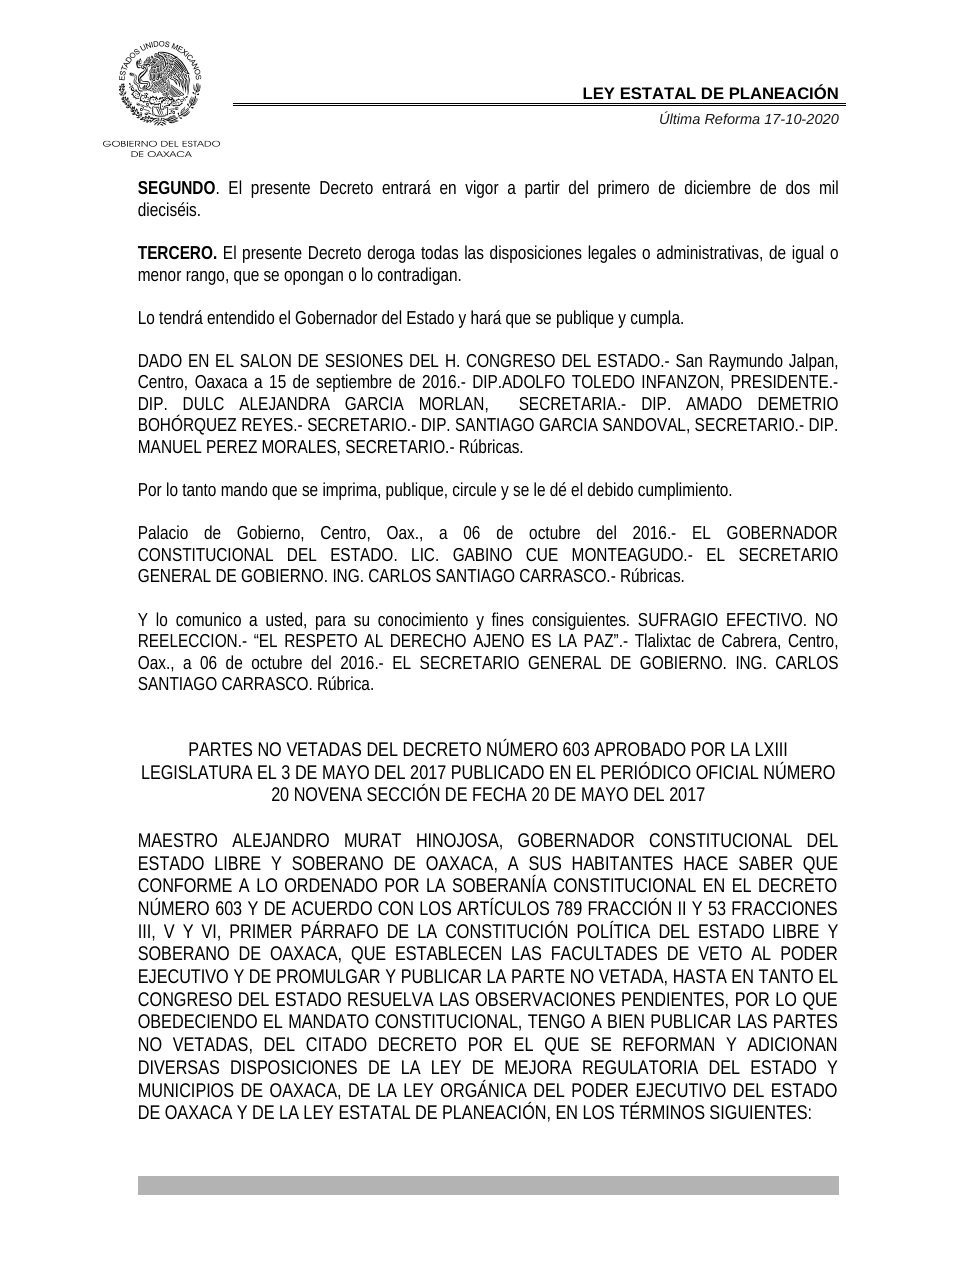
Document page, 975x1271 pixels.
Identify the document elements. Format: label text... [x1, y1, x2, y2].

text PARTES NO VETADAS DEL DECRETO NÚMERO 603 APROBADO POR LA LXIII LEGISLATURA EL 3 DE MAYO DEL 2017 PUBLICADO EN EL PERIÓDICO OFICIAL NÚMERO 20 NOVENA SECCIÓN DE FECHA 20 DE MAYO DEL 2017 [138, 738, 839, 806]
picture [100, 38, 223, 160]
text Palacio de Gobierno, Centro, Oax., a 06 de octubre del 2016.- EL GOBERNADOR CONSTITUCIONAL DEL ESTADO. LIC. GABINO CUE MONTEAGUDO.- EL SECRETARIO GENERAL DE GOBIERNO. ING. CARLOS SANTIAGO CARRASCO.- Rúbricas. [138, 522, 839, 587]
text Y lo comunico a usted, para su conocimiento y fines consiguientes. SUFRAGIO EFECTIVO. NO REELECCION.- “EL RESPETO AL DERECHO AJENO ES LA PAZ”.- Tlalixtac de Cabrera, Centro, Oax., a 06 de octubre del 2016.- EL SECRETARIO GENERAL DE GOBIERNO. ING. CARLOS SANTIAGO CARRASCO. Rúbrica. [138, 608, 839, 695]
text Lo tendrá entendido el Gobernador del Estado y hará que se publique y cumpla. [138, 307, 839, 328]
text TERCERO. El presente Decreto deroga todas las disposiciones legales o administrativas, de igual o menor rango, que se opongan o lo contradigan. [138, 242, 839, 285]
text Por lo tanto mando que se imprima, publique, circule y se le dé el debido cumplimiento. [138, 479, 839, 501]
text MAESTRO ALEJANDRO MURAT HINOJOSA, GOBERNADOR CONSTITUCIONAL DEL ESTADO LIBRE Y SOBERANO DE OAXACA, A SUS HABITANTES HACE SABER QUE CONFORME A LO ORDENADO POR LA SOBERANÍA CONSTITUCIONAL EN EL DECRETO NÚMERO 603 Y DE ACUERDO CON LOS ARTÍCULOS 789 FRACCIÓN II Y 53 FRACCIONES III, V Y VI, PRIMER PÁRRAFO DE LA CONSTITUCIÓN POLÍTICA DEL ESTADO LIBRE Y SOBERANO DE OAXACA, QUE ESTABLECEN LAS FACULTADES DE VETO AL PODER EJECUTIVO Y DE PROMULGAR Y PUBLICAR LA PARTE NO VETADA, HASTA EN TANTO EL CONGRESO DEL ESTADO RESUELVA LAS OBSERVACIONES PENDIENTES, POR LO QUE OBEDECIENDO EL MANDATO CONSTITUCIONAL, TENGO A BIEN PUBLICAR LAS PARTES NO VETADAS, DEL CITADO DECRETO POR EL QUE SE REFORMAN Y ADICIONAN DIVERSAS DISPOSICIONES DE LA LEY DE MEJORA REGULATORIA DEL ESTADO Y MUNICIPIOS DE OAXACA, DE LA LEY ORGÁNICA DEL PODER EJECUTIVO DEL ESTADO DE OAXACA Y DE LA LEY ESTATAL DE PLANEACIÓN, EN LOS TÉRMINOS SIGUIENTES: [138, 829, 839, 1124]
text DADO EN EL SALON DE SESIONES DEL H. CONGRESO DEL ESTADO.- San Raymundo Jalpan, Centro, Oaxaca a 15 de septiembre de 2016.- DIP.ADOLFO TOLEDO INFANZON, PRESIDENTE.- DIP. DULC ALEJANDRA GARCIA MORLAN, SECRETARIA.- DIP. AMADO DEMETRIO BOHÓRQUEZ REYES.- SECRETARIO.- DIP. SANTIAGO GARCIA SANDOVAL, SECRETARIO.- DIP. MANUEL PEREZ MORALES, SECRETARIO.- Rúbricas. [138, 350, 839, 457]
text SEGUNDO. El presente Decreto entrará en vigor a partir del primero de diciembre de dos mil dieciséis. [138, 177, 839, 220]
